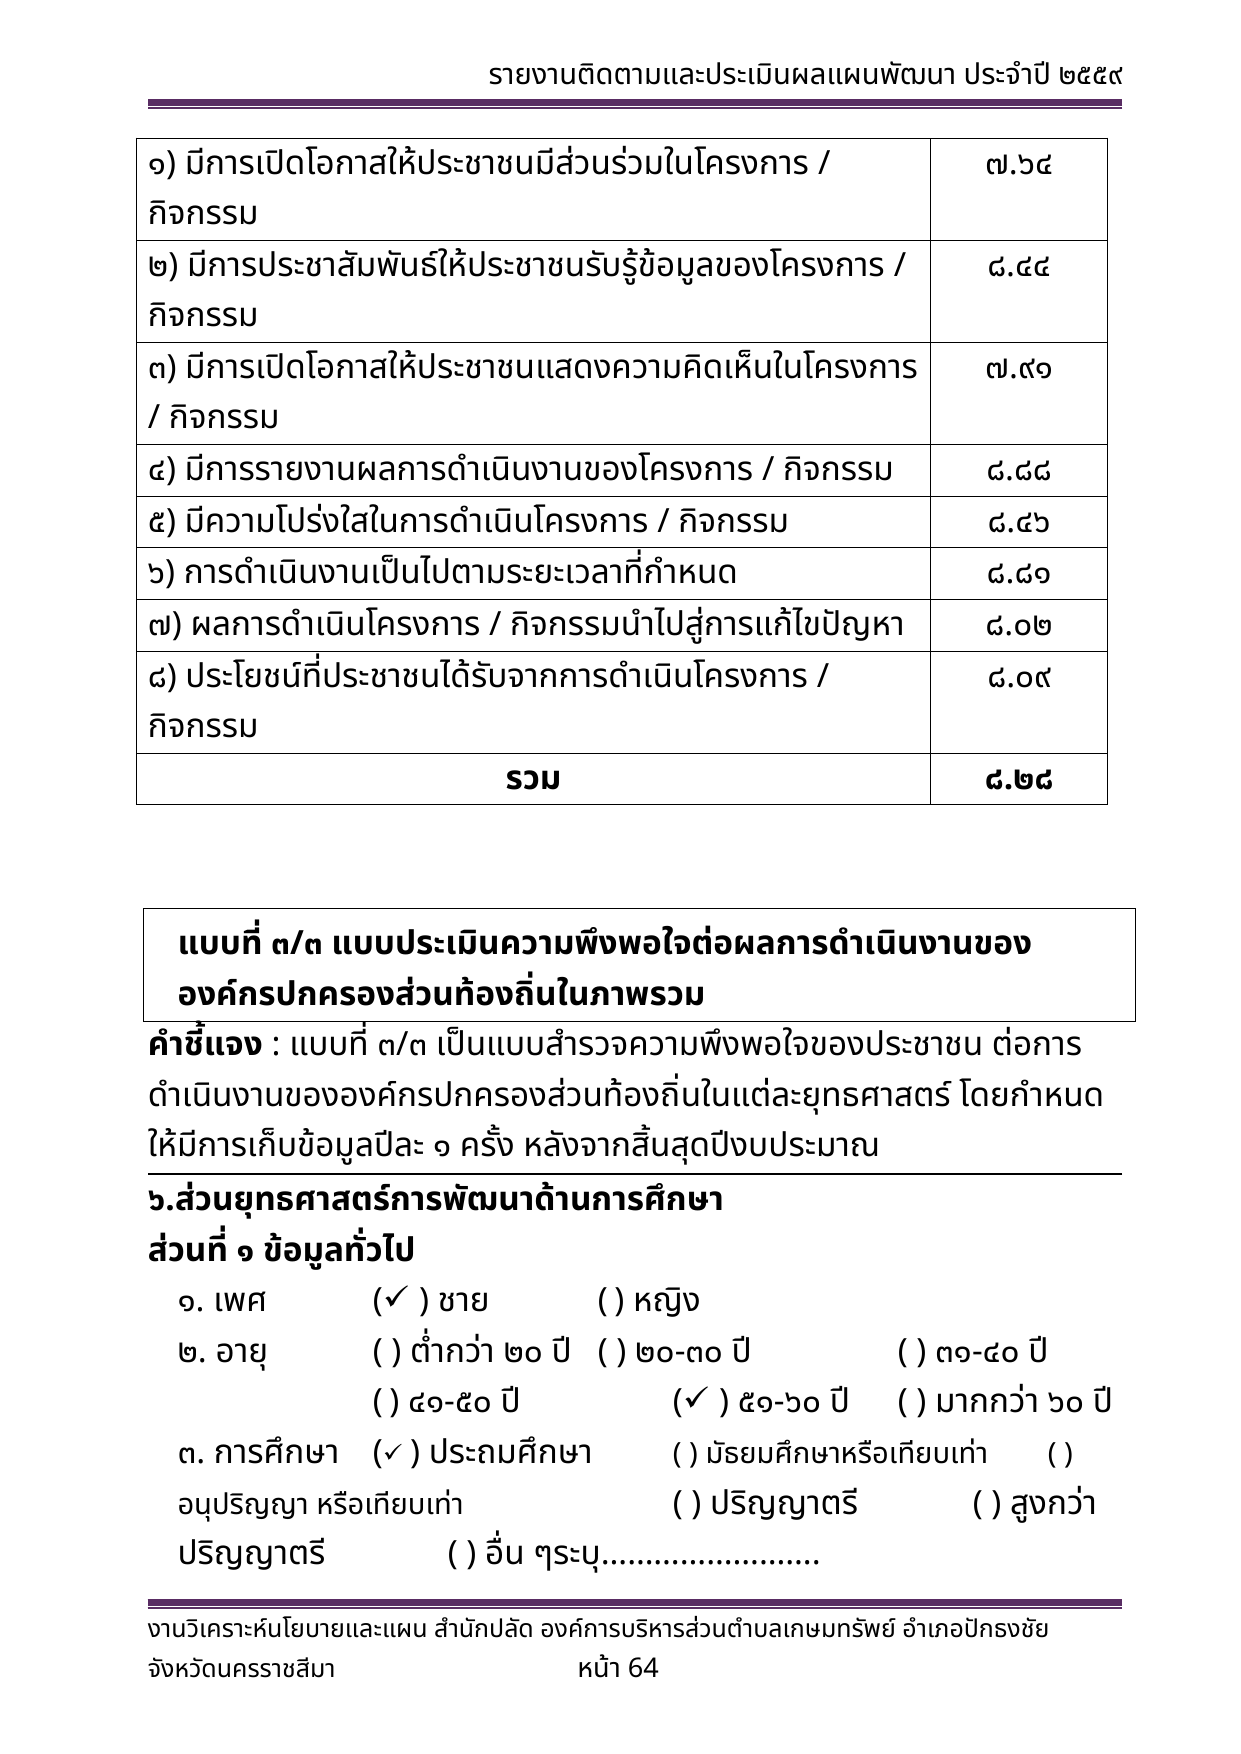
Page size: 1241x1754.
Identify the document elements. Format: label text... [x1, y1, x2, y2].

table_cell ๘.๘๑ [931, 548, 1107, 599]
table_cell ๘.๐๙ [931, 652, 1107, 753]
table_cell ๗.๖๔ [931, 139, 1107, 239]
table_cell ๑) มีการเปิดโอกาสให้ประชาชนมีส่วนร่วมในโครงการ / กิจกรรม [137, 139, 930, 239]
table_cell ๓) มีการเปิดโอกาสให้ประชาชนแสดงความคิดเห็นในโครงการ / กิจกรรม [137, 343, 930, 444]
text ( ) ๔๑-๕๐ ปี ( ) ๕๑-๖๐ ปี ( ) มากกว่า ๖๐ ปี [327, 1377, 1122, 1428]
table_cell ๗.๙๑ [931, 343, 1107, 444]
table_cell ๖) การดำเนินงานเป็นไปตามระยะเวลาที่กำหนด [137, 548, 930, 599]
table_cell ๒) มีการประชาสัมพันธ์ให้ประชาชนรับรู้ข้อมูลของโครงการ / กิจกรรม [137, 241, 930, 342]
text ๖.ส่วนยุทธศาสตร์การพัฒนาด้านการศึกษา [148, 1175, 1122, 1226]
table_cell ๕) มีความโปร่งใสในการดำเนินโครงการ / กิจกรรม [137, 497, 930, 547]
text ๒. อายุ ( ) ต่ำกว่า ๒๐ ปี ( ) ๒๐-๓๐ ปี ( ) ๓๑-๔๐ ปี [177, 1327, 1122, 1377]
table_cell ๘.๐๒ [931, 600, 1107, 651]
text ส่วนที่ ๑ ข้อมูลทั่วไป [148, 1226, 1122, 1276]
text ๑. เพศ ( ) ชาย ( ) หญิง [177, 1276, 1122, 1327]
table_cell รวม [137, 754, 930, 804]
text แบบที่ ๓/๓ แบบประเมินความพึงพอใจต่อผลการดำเนินงานขององค์กรปกครองส่วนท้องถิ่นในภาพรวม [177, 919, 1122, 1020]
text คำชี้แจง : แบบที่ ๓/๓ เป็นแบบสำรวจความพึงพอใจของประชาชน ต่อการดำเนินงานขององค์กรปกครองส่วนท้องถิ่นในแต่ละยุทธศาสตร์ โดยกำหนดให้มีการเก็บข้อมูลปีละ ๑ ครั้ง หลังจากสิ้นสุดปีงบประมาณ [148, 1020, 1122, 1173]
table_cell ๔) มีการรายงานผลการดำเนินงานของโครงการ / กิจกรรม [137, 445, 930, 496]
table_cell ๗) ผลการดำเนินโครงการ / กิจกรรมนำไปสู่การแก้ไขปัญหา [137, 600, 930, 651]
table_cell ๘.๔๖ [931, 497, 1107, 547]
table_cell ๘) ประโยชน์ที่ประชาชนได้รับจากการดำเนินโครงการ / กิจกรรม [137, 652, 930, 753]
text ๓. การศึกษา ( ) ประถมศึกษา ( ) มัธยมศึกษาหรือเทียบเท่า ( ) อนุปริญญา หรือเทียบเท่า ( ) ปริญญาตรี ( ) สูงกว่าปริญญาตรี ( ) อื่น ๆระบุ……………………. [148, 1428, 1122, 1580]
table_cell ๘.๒๘ [931, 754, 1107, 804]
table_cell ๘.๔๔ [931, 241, 1107, 342]
table_cell ๘.๘๘ [931, 445, 1107, 496]
